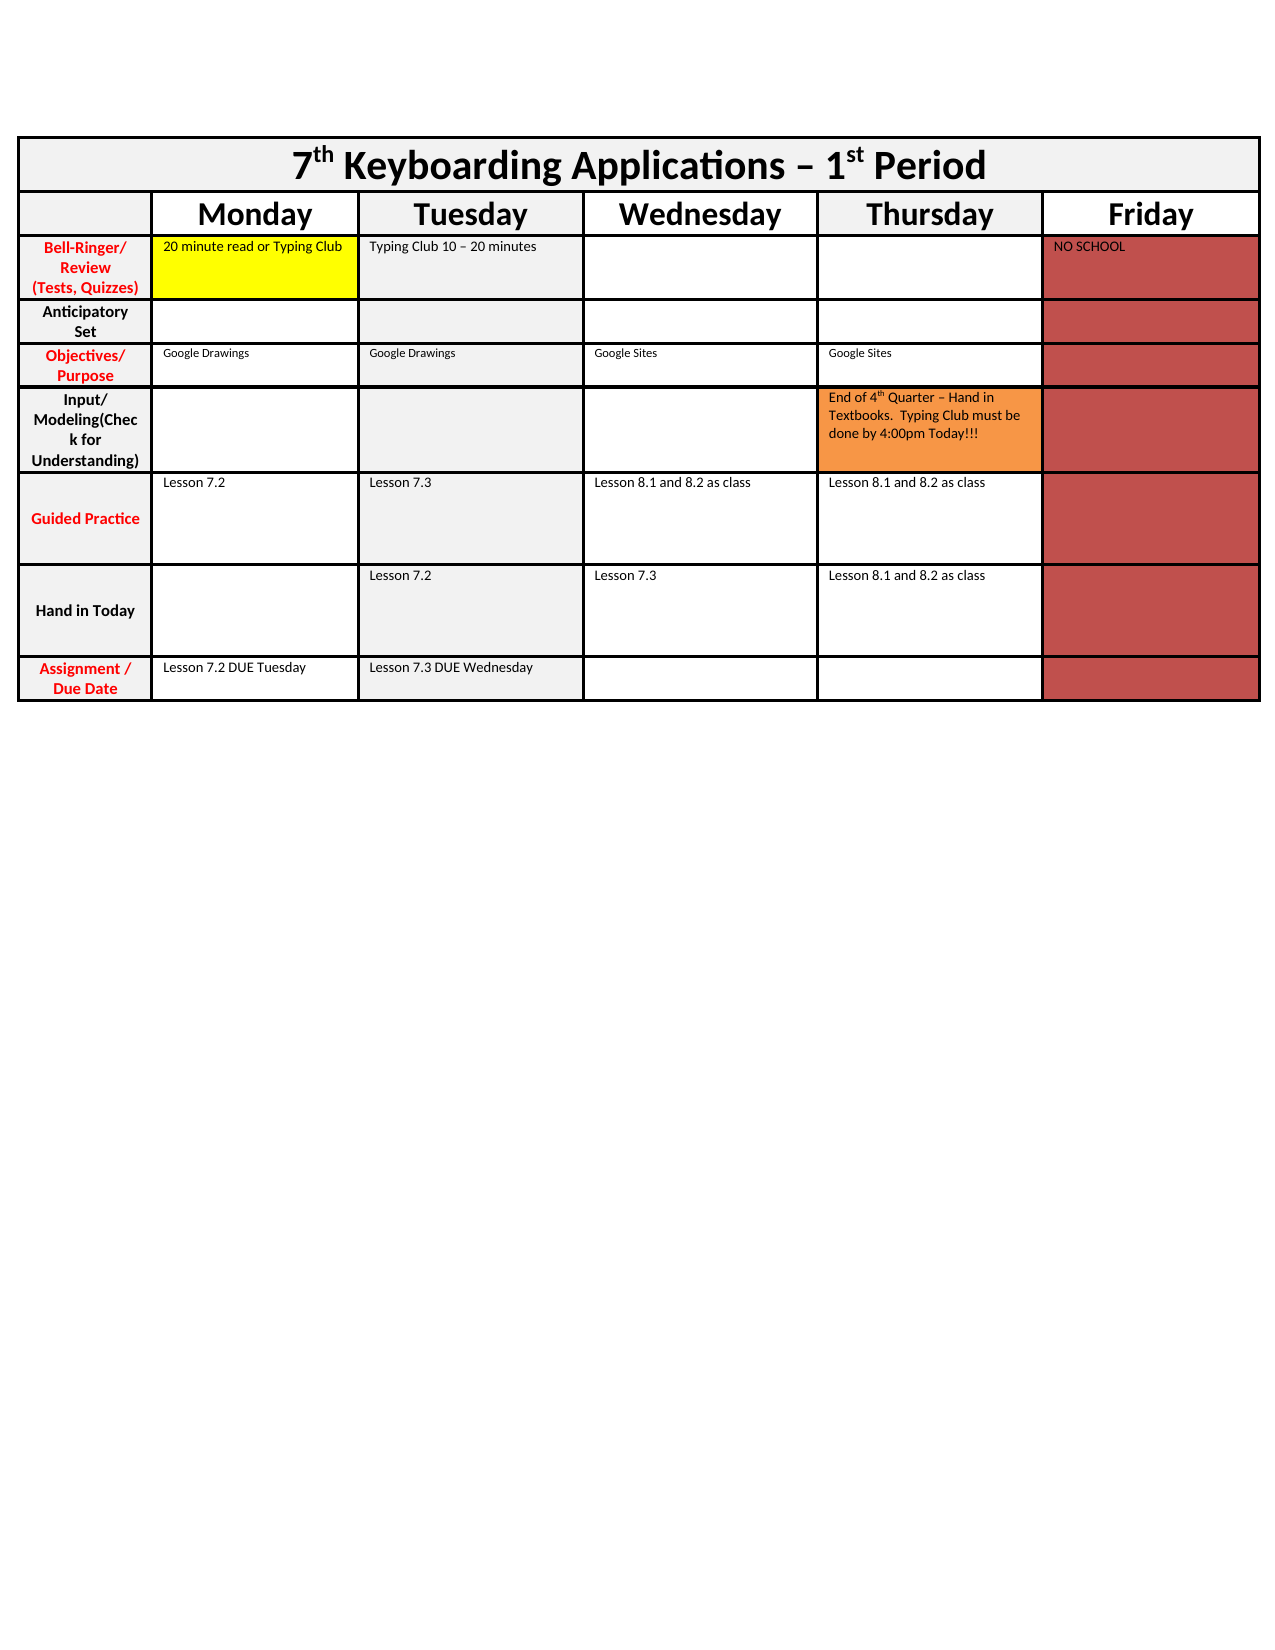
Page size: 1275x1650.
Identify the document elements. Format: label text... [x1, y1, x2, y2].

table_cell [1044, 474, 1258, 563]
table_cell Monday [153, 193, 357, 234]
table_cell Bell-Ringer/Review (Tests, Quizzes) [20, 237, 150, 298]
table_cell Objectives/ Purpose [20, 345, 150, 385]
table_cell [819, 237, 1041, 298]
table_cell [360, 301, 582, 342]
table_cell Google Sites [585, 345, 816, 385]
table_cell Wednesday [585, 193, 816, 234]
table_cell [153, 389, 357, 471]
table_cell [1044, 345, 1258, 385]
table_cell Google Drawings [360, 345, 582, 385]
table_cell Assignment / Due Date [20, 658, 150, 699]
table_cell [360, 389, 582, 471]
table_cell Typing Club 10 – 20 minutes [360, 237, 582, 298]
table_cell Guided Practice [20, 474, 150, 563]
table_cell End of 4th Quarter – Hand in Textbooks. Typing Club must be done by 4:00pm Today!!! [819, 389, 1041, 471]
table_cell [153, 301, 357, 342]
table_cell [819, 658, 1041, 699]
table_cell [585, 389, 816, 471]
table_cell Lesson 7.3 [585, 566, 816, 655]
table_cell [819, 301, 1041, 342]
table_cell Lesson 7.2 [360, 566, 582, 655]
table_cell [1044, 658, 1258, 699]
table_cell Lesson 8.1 and 8.2 as class [585, 474, 816, 563]
table_cell Tuesday [360, 193, 582, 234]
table_cell NO SCHOOL [1044, 237, 1258, 298]
table_cell [20, 193, 150, 234]
table_cell Lesson 8.1 and 8.2 as class [819, 566, 1041, 655]
table_cell Lesson 7.2 [153, 474, 357, 563]
table_cell Lesson 7.3 [360, 474, 582, 563]
table_cell [585, 301, 816, 342]
table_cell Lesson 7.2 DUE Tuesday [153, 658, 357, 699]
table_cell [1044, 566, 1258, 655]
table_cell Lesson 8.1 and 8.2 as class [819, 474, 1041, 563]
table_cell [1044, 389, 1258, 471]
table_cell 20 minute read or Typing Club [153, 237, 357, 298]
table_cell Input/Modeling(Check for Understanding) [20, 389, 150, 471]
table_cell [1044, 301, 1258, 342]
table_cell Google Drawings [153, 345, 357, 385]
table_header 7th Keyboarding Applications – 1st Period [20, 139, 1258, 190]
table_cell Friday [1044, 193, 1258, 234]
table_cell Anticipatory Set [20, 301, 150, 342]
table_cell Google Sites [819, 345, 1041, 385]
table_cell [153, 566, 357, 655]
table_cell Thursday [819, 193, 1041, 234]
table_cell [585, 237, 816, 298]
table_cell [585, 658, 816, 699]
table_cell Hand in Today [20, 566, 150, 655]
table_cell Lesson 7.3 DUE Wednesday [360, 658, 582, 699]
